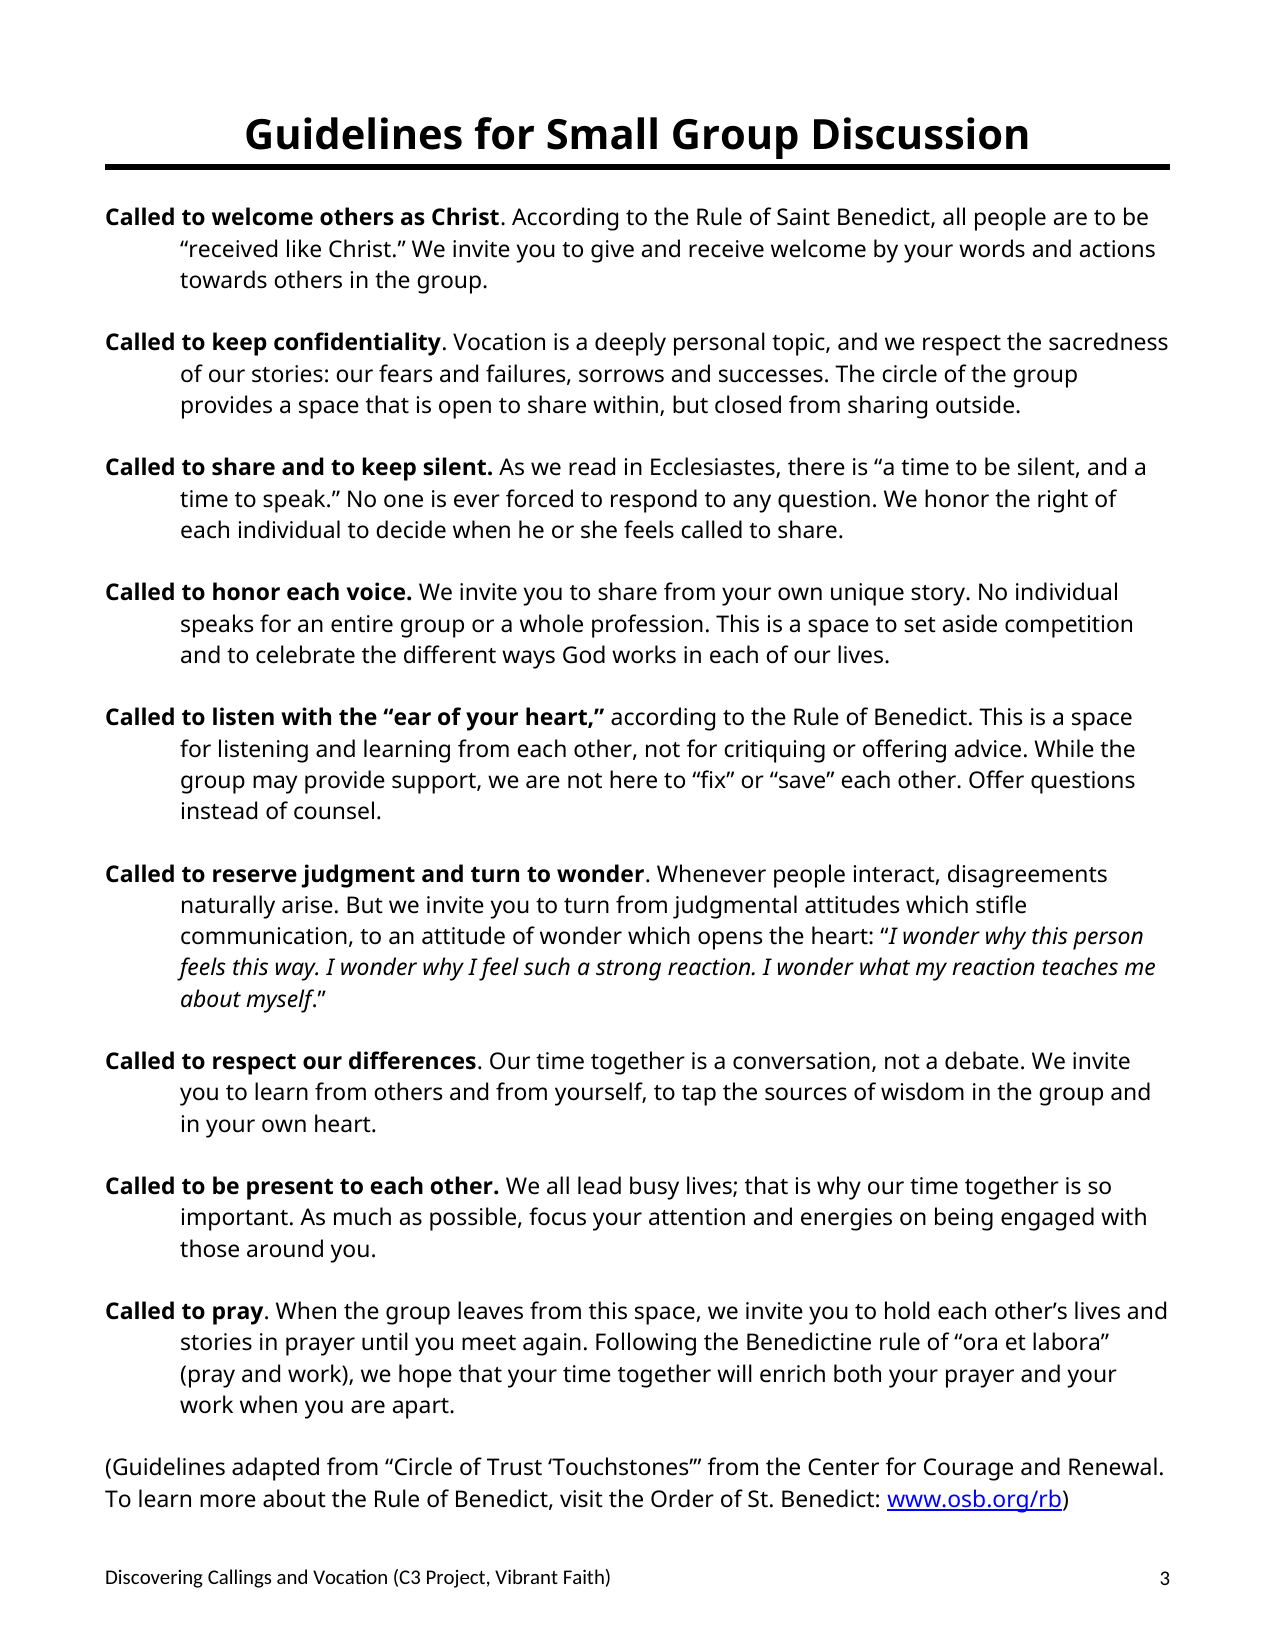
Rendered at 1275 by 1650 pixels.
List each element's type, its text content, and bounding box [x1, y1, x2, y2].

subtitle Guidelines for Small Group Discussion [105, 105, 1170, 164]
text Called to respect our differences. Our time together is a conversation, not a debate. We invite you to learn from others and from yourself, to tap the sources of wisdom in the group and in your own heart. [105, 1045, 1170, 1139]
text Called to share and to keep silent. As we read in Ecclesiastes, there is “a time to be silent, and a time to speak.” No one is ever forced to respond to any question. We honor the right of each individual to decide when he or she feels called to share. [105, 451, 1170, 545]
text Called to honor each voice. We invite you to share from your own unique story. No individual speaks for an entire group or a whole profession. This is a space to set aside competition and to celebrate the different ways God works in each of our lives. [105, 576, 1170, 670]
text Called to be present to each other. We all lead busy lives; that is why our time together is so important. As much as possible, focus your attention and energies on being engaged with those around you. [105, 1170, 1170, 1264]
text Called to welcome others as Christ. According to the Rule of Saint Benedict, all people are to be “received like Christ.” We invite you to give and receive welcome by your words and actions towards others in the group. [105, 201, 1170, 295]
text Called to keep confidentiality. Vocation is a deeply personal topic, and we respect the sacredness of our stories: our fears and failures, sorrows and successes. The circle of the group provides a space that is open to share within, but closed from sharing outside. [105, 326, 1170, 420]
text Called to listen with the “ear of your heart,” according to the Rule of Benedict. This is a space for listening and learning from each other, not for critiquing or offering advice. While the group may provide support, we are not here to “fix” or “save” each other. Offer questions instead of counsel. [105, 701, 1170, 826]
text (Guidelines adapted from “Circle of Trust ‘Touchstones’” from the Center for Courage and Renewal. To learn more about the Rule of Benedict, visit the Order of St. Benedict: www.osb.org/rb) [105, 1451, 1170, 1514]
text Called to pray. When the group leaves from this space, we invite you to hold each other’s lives and stories in prayer until you meet again. Following the Benedictine rule of “ora et labora” (pray and work), we hope that your time together will enrich both your prayer and your work when you are apart. [105, 1295, 1170, 1420]
text Called to reserve judgment and turn to wonder. Whenever people interact, disagreements naturally arise. But we invite you to turn from judgmental attitudes which stifle communication, to an attitude of wonder which opens the heart: “I wonder why this person feels this way. I wonder why I feel such a strong reaction. I wonder what my reaction teaches me about myself.” [105, 858, 1170, 1014]
